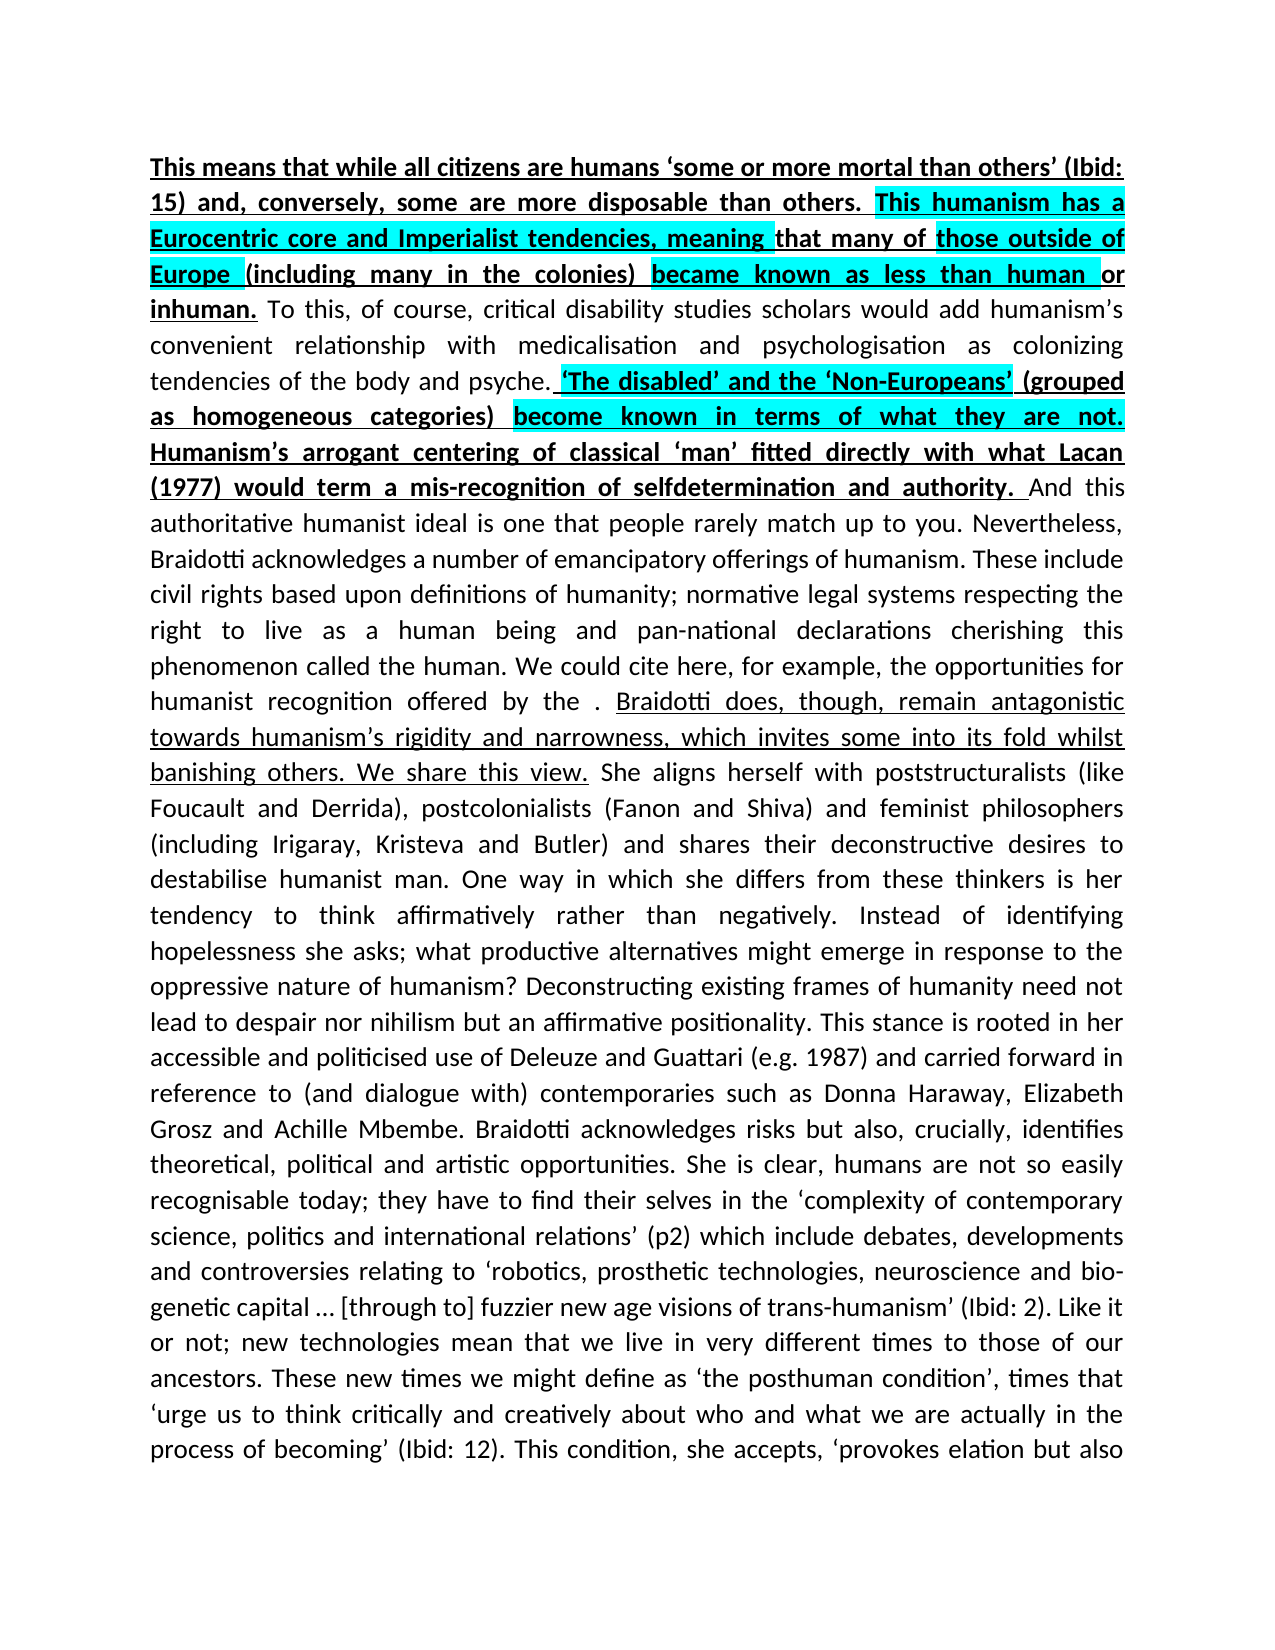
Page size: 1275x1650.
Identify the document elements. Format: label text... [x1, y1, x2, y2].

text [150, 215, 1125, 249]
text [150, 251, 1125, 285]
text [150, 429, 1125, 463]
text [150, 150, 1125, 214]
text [150, 287, 1125, 428]
